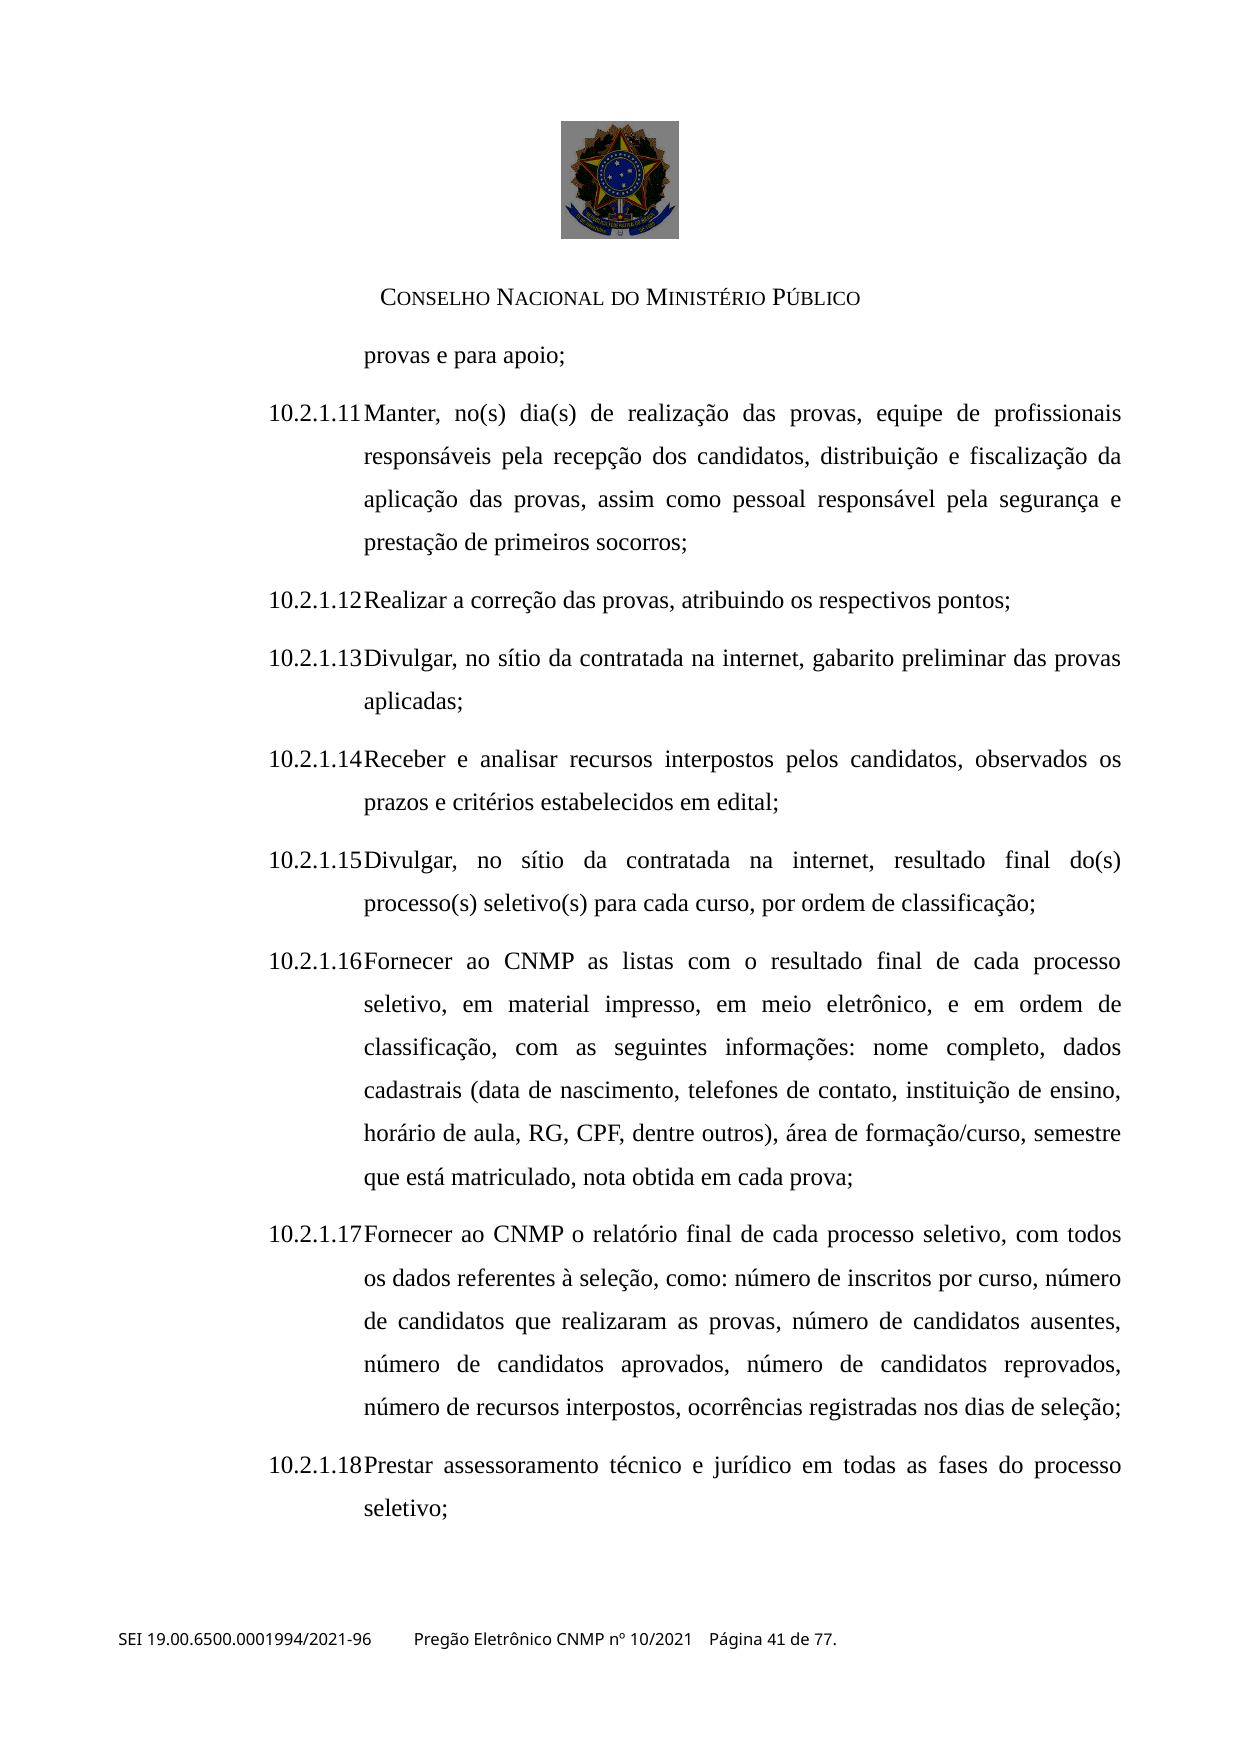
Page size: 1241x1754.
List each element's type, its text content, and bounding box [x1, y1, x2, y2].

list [268, 340, 1122, 368]
list Divulgar, no sítio da contratada na internet, gabarito preliminar das provas aplicadas; [268, 643, 1122, 715]
list Prestar assessoramento técnico e jurídico em todas as fases do processo seletivo; [268, 1450, 1122, 1522]
list Fornecer ao CNMP as listas com o resultado final de cada processo seletivo, em material impresso, em meio eletrônico, e em ordem de classificação, com as seguintes informações: nome completo, dados cadastrais (data de nascimento, telefones de contato, instituição de ensino, horário de aula, RG, CPF, dentre outros), área de formação/curso, semestre que está matriculado, nota obtida em cada prova; [268, 946, 1122, 1190]
list Divulgar, no sítio da contratada na internet, resultado final do(s) processo(s) seletivo(s) para cada curso, por ordem de classificação; [268, 845, 1122, 917]
list Receber e analisar recursos interpostos pelos candidatos, observados os prazos e critérios estabelecidos em edital; [268, 744, 1122, 816]
list Fornecer ao CNMP o relatório final de cada processo seletivo, com todos os dados referentes à seleção, como: número de inscritos por curso, número de candidatos que realizaram as provas, número de candidatos ausentes, número de candidatos aprovados, número de candidatos reprovados, número de recursos interpostos, ocorrências registradas nos dias de seleção; [268, 1219, 1122, 1421]
list Manter, no(s) dia(s) de realização das provas, equipe de profissionais responsáveis pela recepção dos candidatos, distribuição e fiscalização da aplicação das provas, assim como pessoal responsável pela segurança e prestação de primeiros socorros; [268, 398, 1122, 556]
list Realizar a correção das provas, atribuindo os respectivos pontos; [268, 585, 1122, 614]
